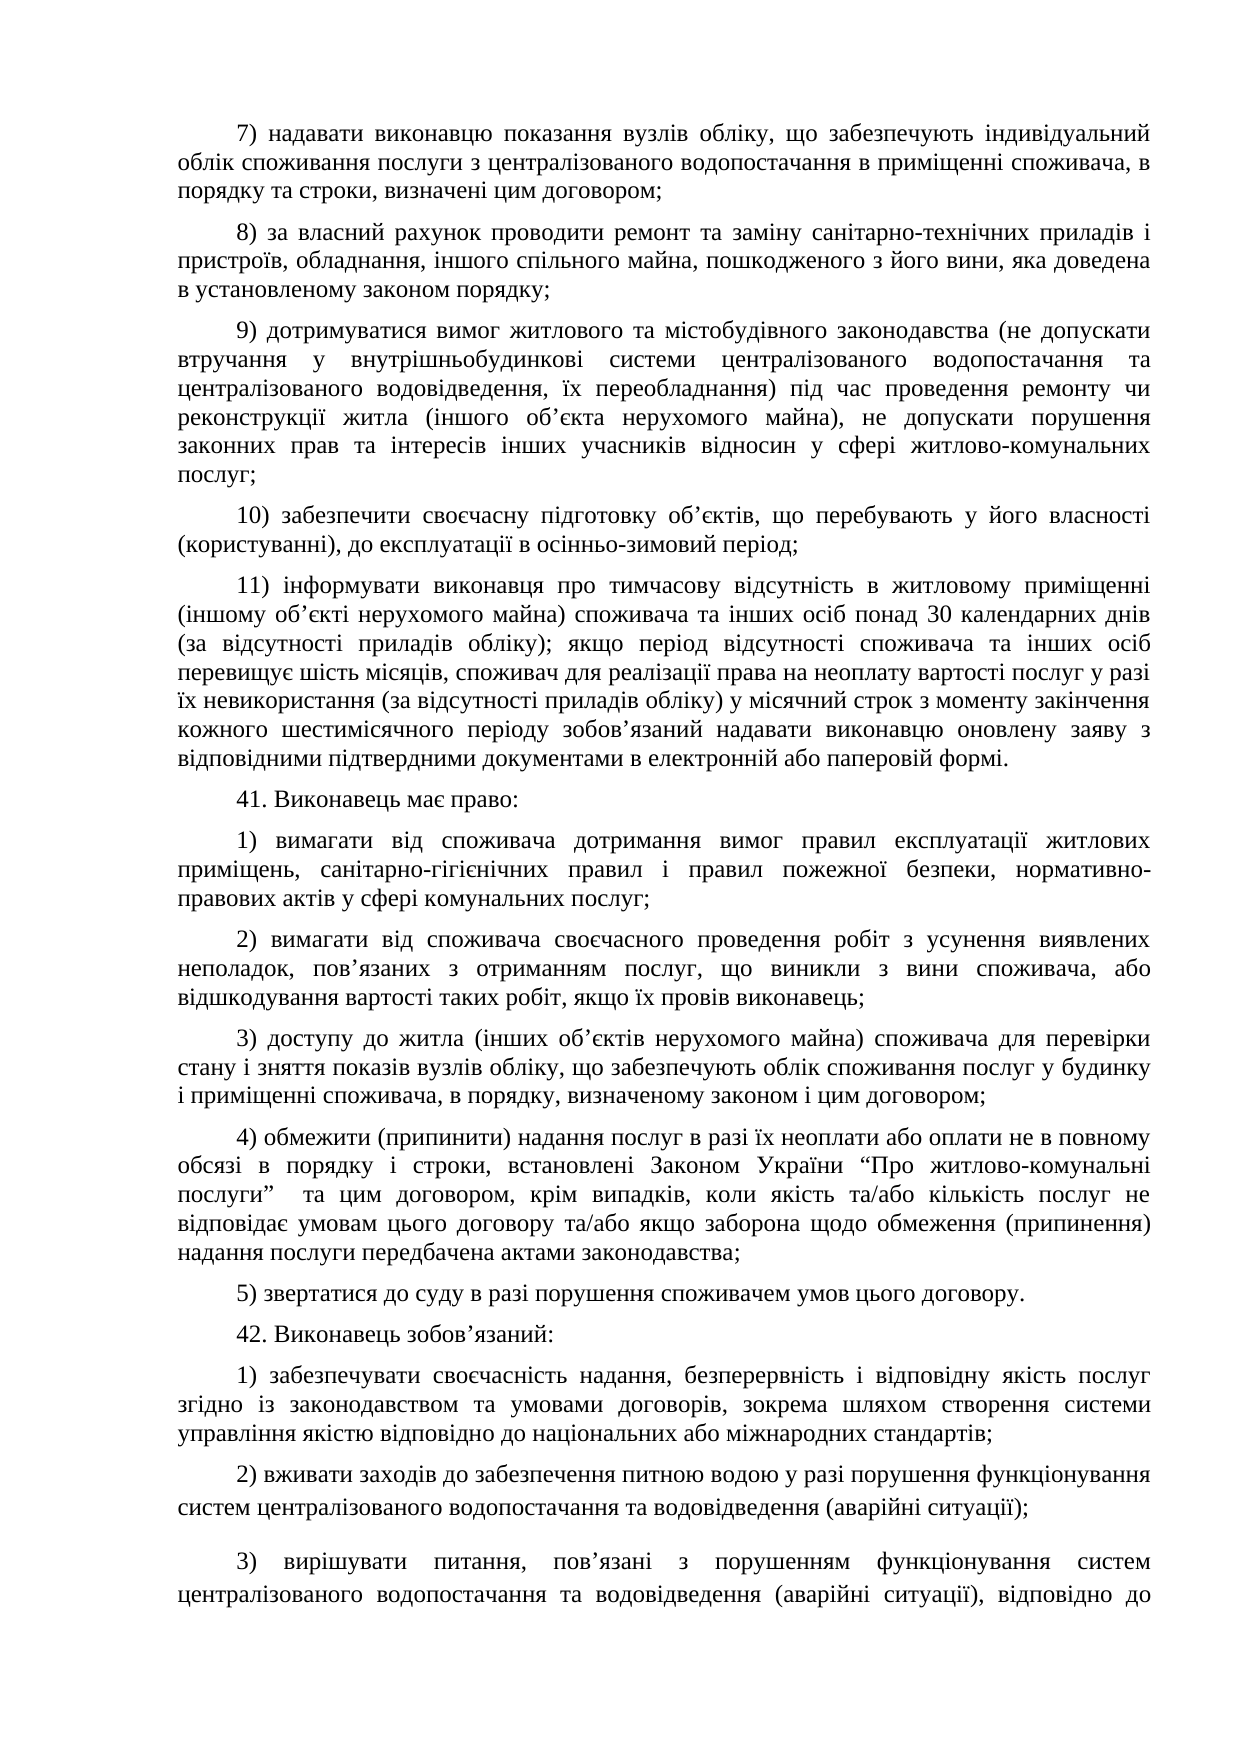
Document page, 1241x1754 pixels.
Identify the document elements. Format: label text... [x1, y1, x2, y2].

text 5) звертатися до суду в разі порушення споживачем умов цього договору. [177, 1278, 1152, 1307]
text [177, 1546, 1152, 1579]
text 3) доступу до житла (інших об’єктів нерухомого майна) споживача для перевірки стану і зняття показів вузлів обліку, що забезпечують облік споживання послуг у будинку і приміщенні споживача, в порядку, визначеному законом і цим договором; [177, 1023, 1152, 1109]
text 8) за власний рахунок проводити ремонт та заміну санітарно-технічних приладів і пристроїв, обладнання, іншого спільного майна, пошкодженого з його вини, яка доведена в установленому законом порядку; [177, 217, 1152, 303]
text 2) вживати заходів до забезпечення питною водою у разі порушення функціонування систем централізованого водопостачання та водовідведення (аварійні ситуації); [177, 1459, 1152, 1521]
text 10) забезпечити своєчасну підготовку об’єктів, що перебувають у його власності (користуванні), до експлуатації в осінньо-зимовий період; [177, 501, 1152, 558]
text 4) обмежити (припинити) надання послуг в разі їх неоплати або оплати не в повному обсязі в порядку і строки, встановлені Законом України “Про житлово-комунальні послуги” та цим договором, крім випадків, коли якість та/або кількість послуг не відповідає умовам цього договору та/або якщо заборона щодо обмеження (припинення) надання послуги передбачена актами законодавства; [177, 1122, 1152, 1266]
text 41. Виконавець має право: [177, 784, 1152, 813]
text 1) забезпечувати своєчасність надання, безперервність і відповідну якість послуг згідно із законодавством та умовами договорів, зокрема шляхом створення системи управління якістю відповідно до національних або міжнародних стандартів; [177, 1361, 1152, 1447]
text 1) вимагати від споживача дотримання вимог правил експлуатації житлових приміщень, санітарно-гігієнічних правил і правил пожежної безпеки, нормативно-правових актів у сфері комунальних послуг; [177, 826, 1152, 912]
text 9) дотримуватися вимог житлового та містобудівного законодавства (не допускати втручання у внутрішньобудинкові системи централізованого водопостачання та централізованого водовідведення, їх переобладнання) під час проведення ремонту чи реконструкції житла (іншого об’єкта нерухомого майна), не допускати порушення законних прав та інтересів інших учасників відносин у сфері житлово-комунальних послуг; [177, 316, 1152, 488]
text 42. Виконавець зобов’язаний: [177, 1319, 1152, 1348]
text 2) вимагати від споживача своєчасного проведення робіт з усунення виявлених неполадок, пов’язаних з отриманням послуг, що виникли з вини споживача, або відшкодування вартості таких робіт, якщо їх провів виконавець; [177, 924, 1152, 1011]
text 11) інформувати виконавця про тимчасову відсутність в житловому приміщенні (іншому об’єкті нерухомого майна) споживача та інших осіб понад 30 календарних днів (за відсутності приладів обліку); якщо період відсутності споживача та інших осіб перевищує шість місяців, споживач для реалізації права на неоплату вартості послуг у разі їх невикористання (за відсутності приладів обліку) у місячний строк з моменту закінчення кожного шестимісячного періоду зобов’язаний надавати виконавцю оновлену заяву з відповідними підтвердними документами в електронній або паперовій формі. [177, 571, 1152, 772]
text 7) надавати виконавцю показання вузлів обліку, що забезпечують індивідуальний облік споживання послуги з централізованого водопостачання в приміщенні споживача, в порядку та строки, визначені цим договором; [177, 118, 1152, 204]
